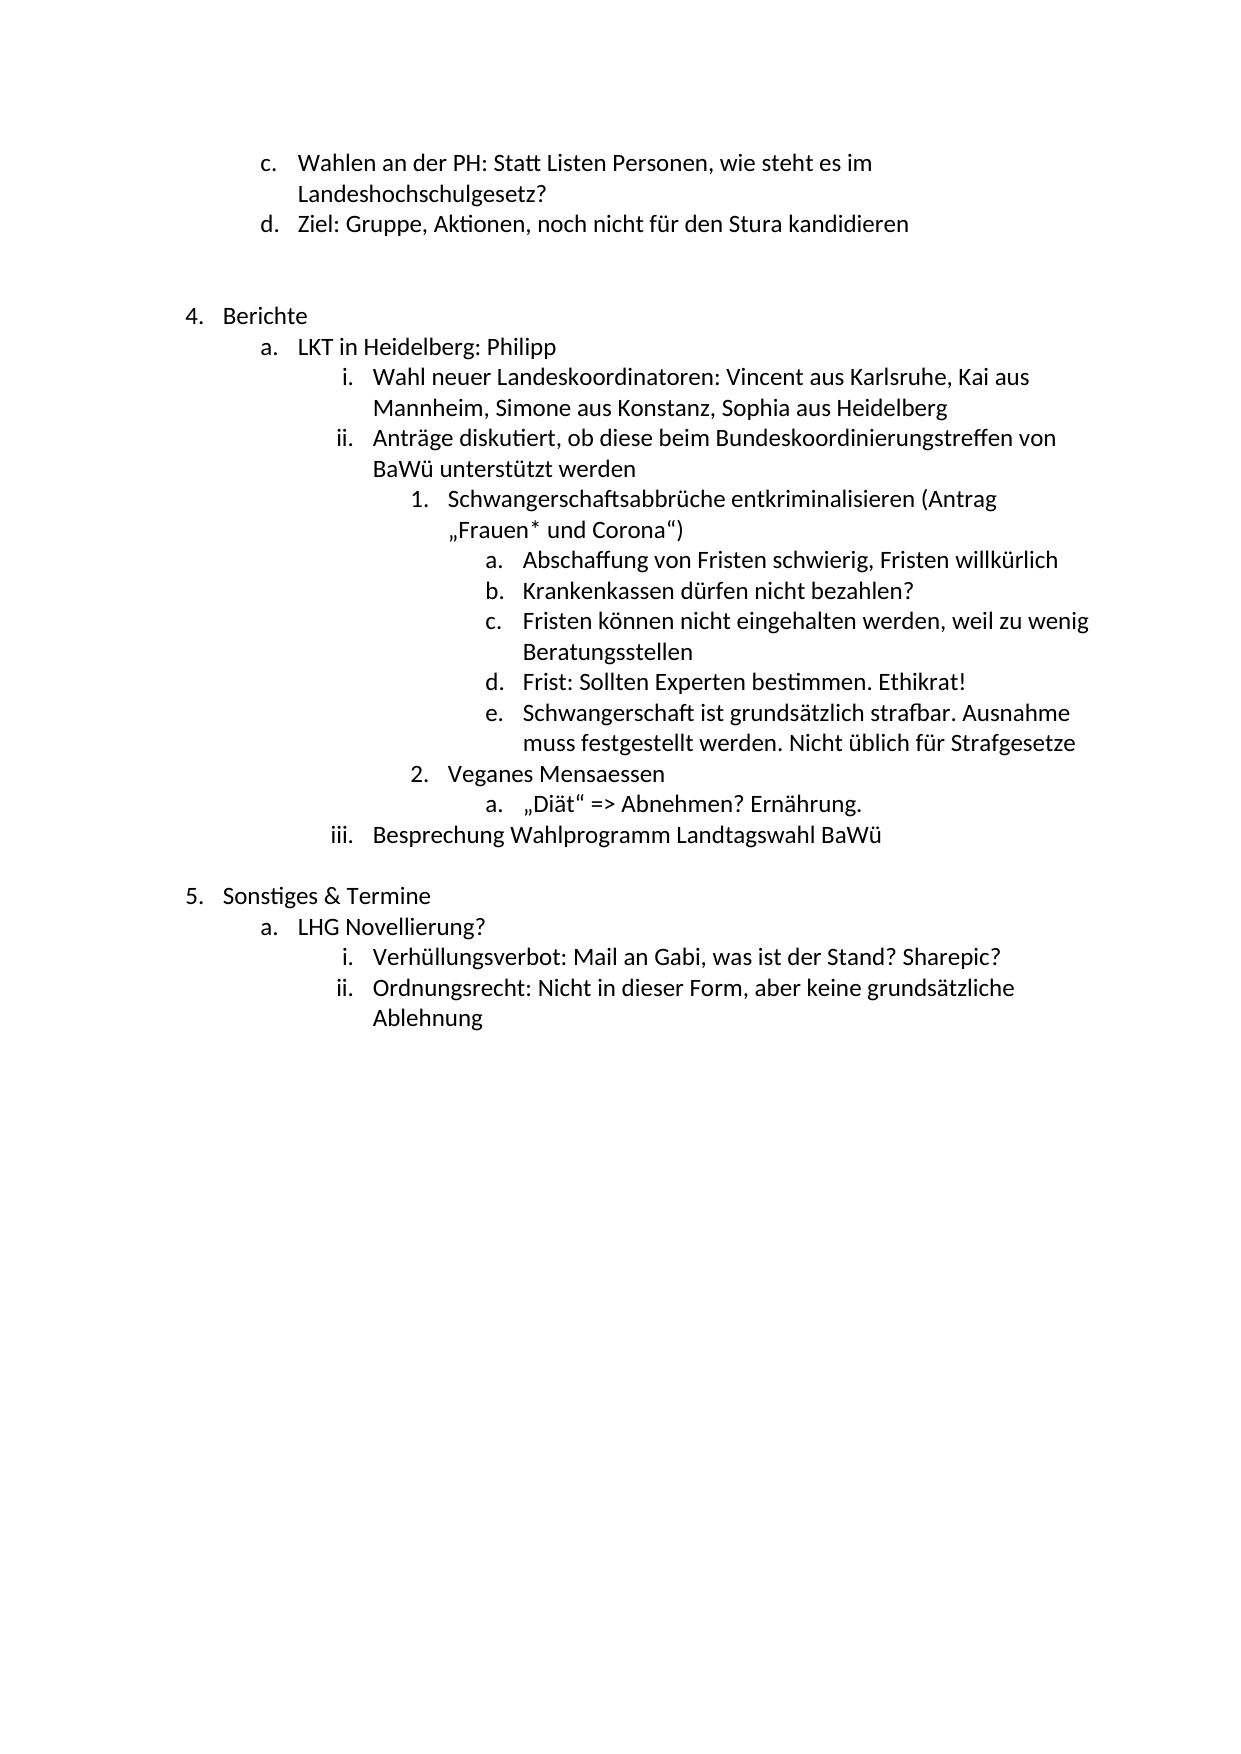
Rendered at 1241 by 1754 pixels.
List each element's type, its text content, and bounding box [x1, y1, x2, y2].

list Berichte [185, 300, 1093, 331]
list Krankenkassen dürfen nicht bezahlen? [485, 575, 1093, 605]
list Schwangerschaftsabbrüche entkriminalisieren (Antrag „Frauen* und Corona“) [410, 483, 1093, 544]
list Wahl neuer Landeskoordinatoren: Vincent aus Karlsruhe, Kai aus Mannheim, Simone aus Konstanz, Sophia aus Heidelberg [354, 361, 1093, 422]
list Ordnungsrecht: Nicht in dieser Form, aber keine grundsätzliche Ablehnung [354, 972, 1093, 1033]
list „Diät“ => Abnehmen? Ernährung. [485, 788, 1093, 819]
list Ziel: Gruppe, Aktionen, noch nicht für den Stura kandidieren [260, 209, 1093, 239]
list Schwangerschaft ist grundsätzlich strafbar. Ausnahme muss festgestellt werden. Nicht üblich für Strafgesetze [485, 697, 1093, 758]
list Besprechung Wahlprogramm Landtagswahl BaWü [354, 819, 1093, 849]
list Abschaffung von Fristen schwierig, Fristen willkürlich [485, 544, 1093, 575]
list Fristen können nicht eingehalten werden, weil zu wenig Beratungsstellen [485, 605, 1093, 666]
list Wahlen an der PH: Statt Listen Personen, wie steht es im Landeshochschulgesetz? [260, 148, 1093, 209]
list LKT in Heidelberg: Philipp [260, 331, 1093, 361]
list Anträge diskutiert, ob diese beim Bundeskoordinierungstreffen von BaWü unterstützt werden [354, 422, 1093, 483]
list Frist: Sollten Experten bestimmen. Ethikrat! [485, 666, 1093, 697]
list LHG Novellierung? [260, 911, 1093, 941]
list Sonstiges & Termine [185, 880, 1093, 911]
list Veganes Mensaessen [410, 758, 1093, 788]
list Verhüllungsverbot: Mail an Gabi, was ist der Stand? Sharepic? [354, 941, 1093, 972]
